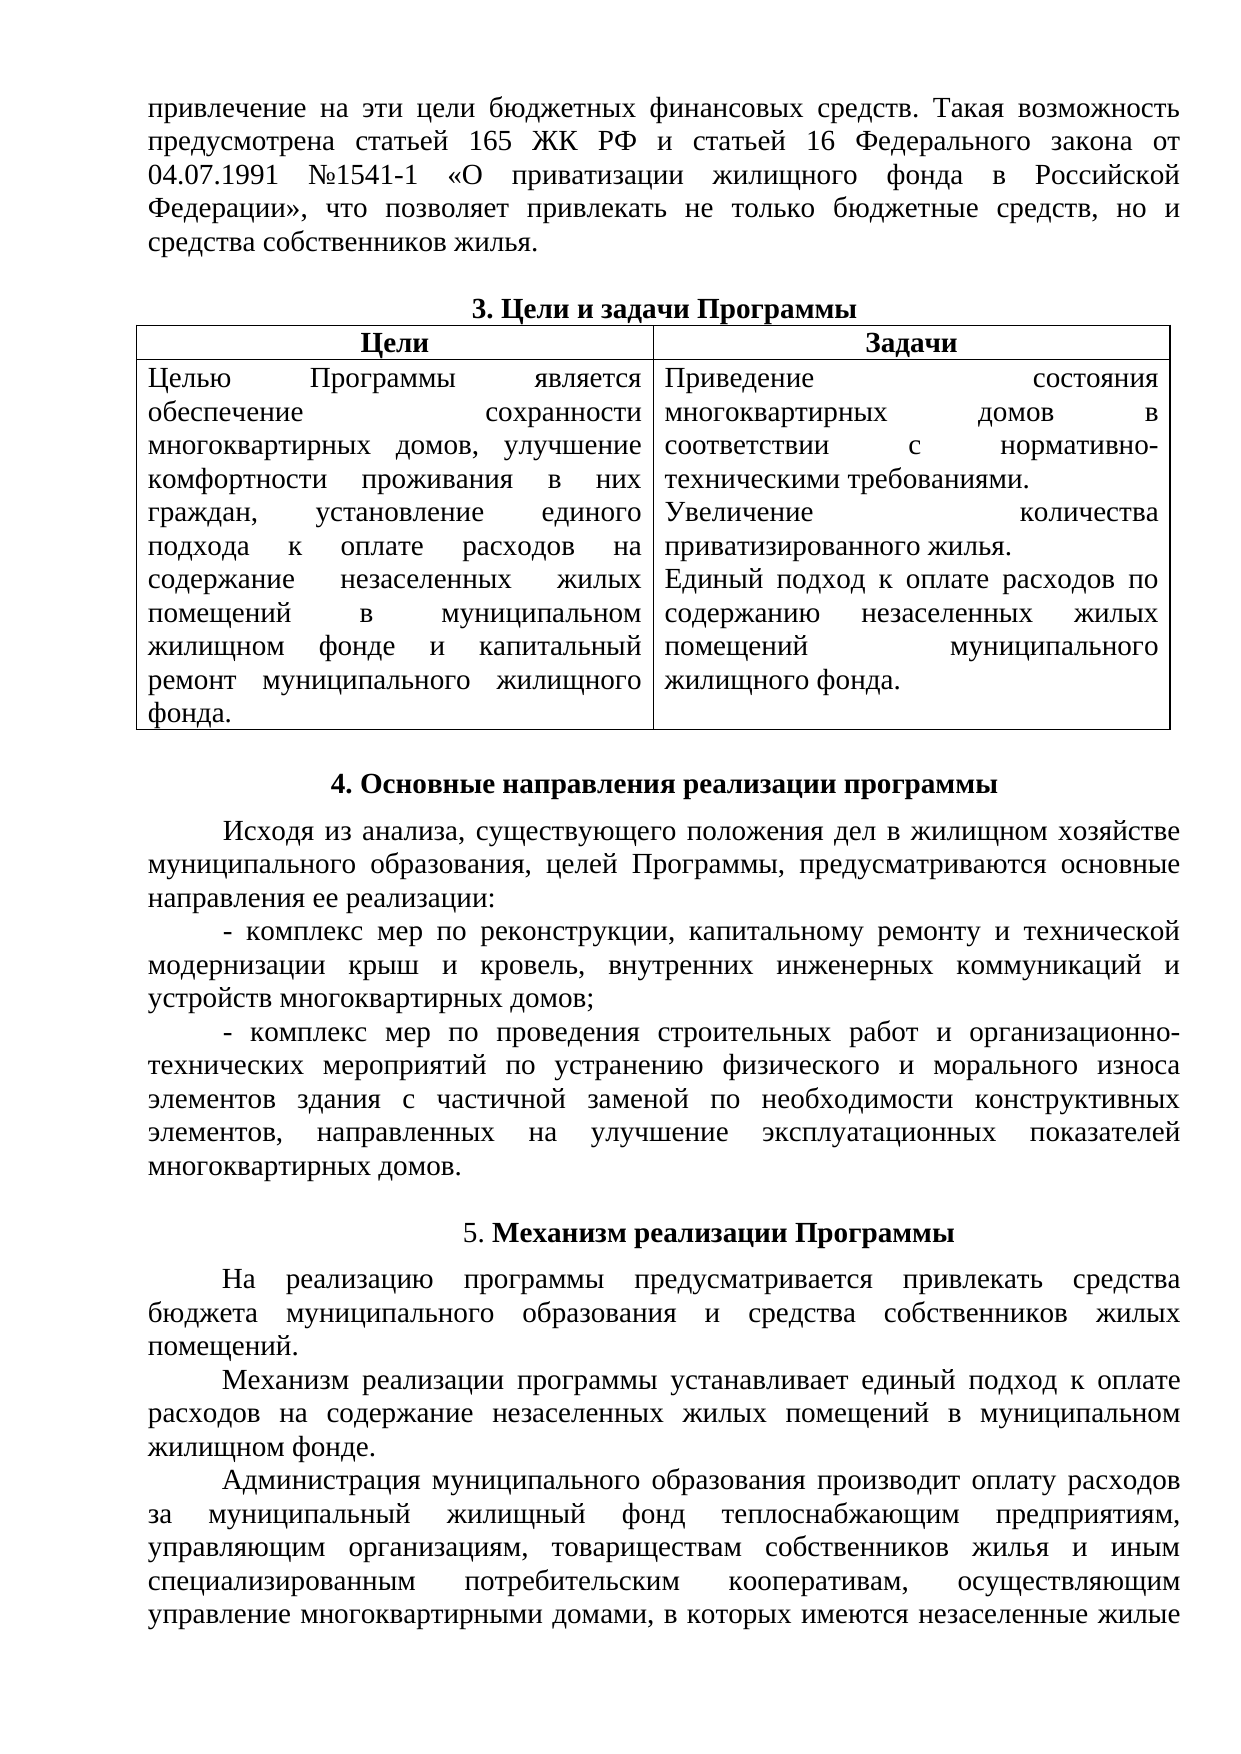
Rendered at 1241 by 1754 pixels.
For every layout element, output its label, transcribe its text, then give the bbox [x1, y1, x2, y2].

table_header Задачи [654, 326, 1169, 359]
table_cell Целью Программы является обеспечение сохранности многоквартирных домов, улучшение комфортности проживания в них граждан, установление единого подхода к оплате расходов на содержание незаселенных жилых помещений в муниципальном жилищном фонде и капитальный ремонт муниципального жилищного фонда. [137, 360, 653, 729]
text На реализацию программы предусматривается привлекать средства бюджета муниципального образования и средства собственников жилых помещений. [148, 1261, 1181, 1362]
text Механизм реализации программы устанавливает единый подход к оплате расходов на содержание незаселенных жилых помещений в муниципальном жилищном фонде. [148, 1362, 1181, 1462]
table_cell Приведение состояния многоквартирных домов в соответствии с нормативно-техническими требованиями. Увеличение количества приватизированного жилья. Единый подход к оплате расходов по содержанию незаселенных жилых помещений муниципального жилищного фонда. [654, 360, 1169, 729]
text Исходя из анализа, существующего положения дел в жилищном хозяйстве муниципального образования, целей Программы, предусматриваются основные направления ее реализации: [148, 813, 1181, 913]
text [148, 90, 1181, 257]
table_header Цели [137, 326, 653, 359]
text 4. Основные направления реализации программы [148, 767, 1181, 800]
text 3. Цели и задачи Программы [148, 291, 1181, 324]
text 5. Механизм реализации Программы [148, 1215, 1181, 1249]
text - комплекс мер по реконструкции, капитальному ремонту и технической модернизации крыш и кровель, внутренних инженерных коммуникаций и устройств многоквартирных домов; [148, 913, 1181, 1014]
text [148, 1462, 1181, 1630]
text - комплекс мер по проведения строительных работ и организационно-технических мероприятий по устранению физического и морального износа элементов здания с частичной заменой по необходимости конструктивных элементов, направленных на улучшение эксплуатационных показателей многоквартирных домов. [148, 1014, 1181, 1182]
